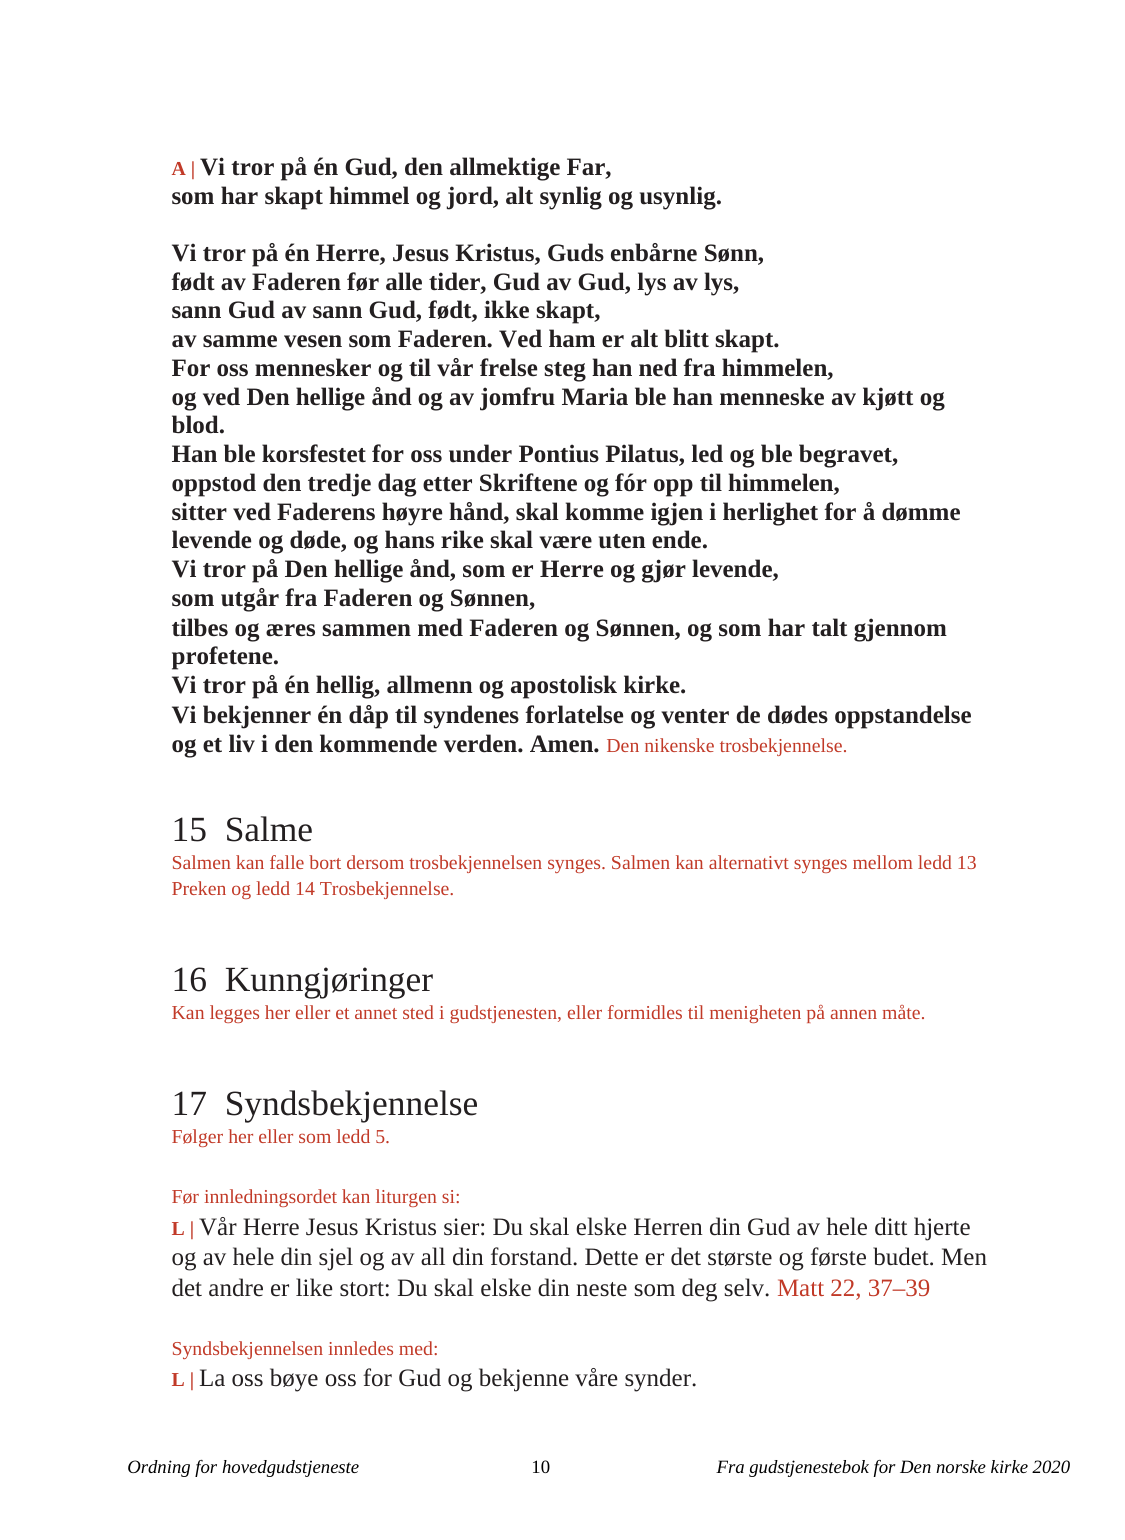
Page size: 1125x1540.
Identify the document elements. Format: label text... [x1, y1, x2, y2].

text Syndsbekjennelsen innledes med: [171, 1337, 998, 1359]
text 15 Salme [171, 808, 998, 849]
text født av Faderen før alle tider, Gud av Gud, lys av lys, [171, 267, 998, 295]
text Vi bekjenner én dåp til syndenes forlatelse og venter de dødes oppstandelse [171, 700, 998, 729]
text Han ble korsfestet for oss under Pontius Pilatus, led og ble begravet, [171, 439, 998, 468]
text av samme vesen som Faderen. Ved ham er alt blitt skapt. [171, 324, 998, 353]
text Vi tror på én Herre, Jesus Kristus, Guds enbårne Sønn, [171, 238, 998, 267]
text og ved Den hellige ånd og av jomfru Maria ble han menneske av kjøtt og blod. [171, 382, 998, 439]
text oppstod den tredje dag etter Skriftene og fór opp til himmelen, [171, 468, 998, 497]
subtitle 17 Syndsbekjennelse [171, 1082, 998, 1123]
text Før innledningsordet kan liturgen si: [171, 1185, 998, 1208]
text som utgår fra Faderen og Sønnen, [171, 583, 998, 613]
text For oss mennesker og til vår frelse steg han ned fra himmelen, [171, 353, 998, 382]
text Vi tror på én hellig, allmenn og apostolisk kirke. [171, 670, 998, 700]
text Kan legges her eller et annet sted i gudstjenesten, eller formidles til menigheten på annen måte. [171, 1001, 998, 1024]
text og et liv i den kommende verden. Amen. Den nikenske trosbekjennelse. [171, 729, 998, 757]
text Salmen kan falle bort dersom trosbekjennelsen synges. Salmen kan alternativt synges mellom ledd 13 Preken og ledd 14 Trosbekjennelse. [171, 851, 998, 899]
subtitle 16 Kunngjøringer [171, 958, 998, 999]
text L | La oss bøye oss for Gud og bekjenne våre synder. [171, 1363, 998, 1392]
text som har skapt himmel og jord, alt synlig og usynlig. [171, 181, 998, 209]
text Vi tror på Den hellige ånd, som er Herre og gjør levende, [171, 554, 998, 583]
text L | Vår Herre Jesus Kristus sier: Du skal elske Herren din Gud av hele ditt hjerte og av hele din sjel og av all din forstand. Dette er det største og første budet. Men det andre er like stort: Du skal elske din neste som deg selv. Matt 22, 37–39 [171, 1212, 998, 1301]
text Følger her eller som ledd 5. [171, 1125, 998, 1148]
text sitter ved Faderens høyre hånd, skal komme igjen i herlighet for å dømme levende og døde, og hans rike skal være uten ende. [171, 497, 998, 554]
text sann Gud av sann Gud, født, ikke skapt, [171, 295, 998, 324]
text tilbes og æres sammen med Faderen og Sønnen, og som har talt gjennom profetene. [171, 613, 998, 670]
subtitle A | Vi tror på én Gud, den allmektige Far, [171, 152, 998, 181]
